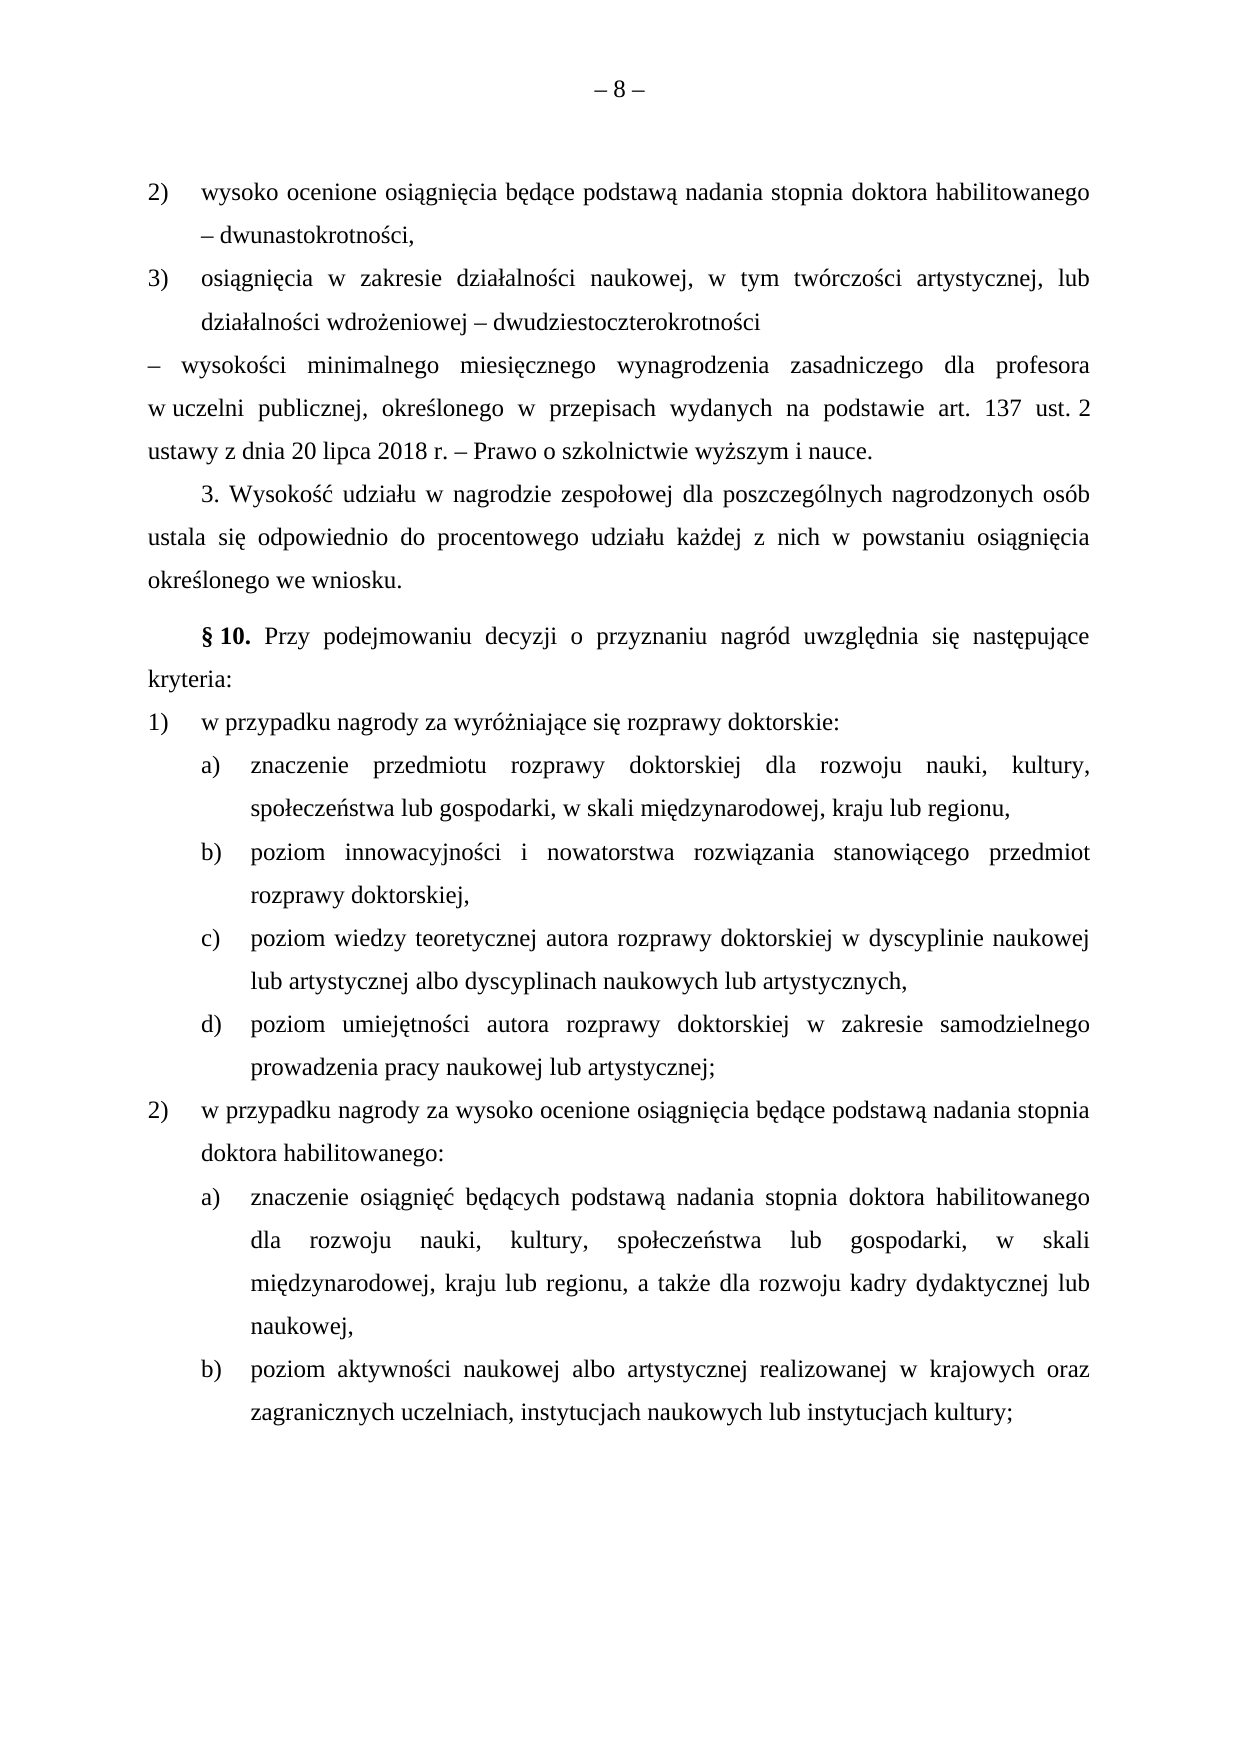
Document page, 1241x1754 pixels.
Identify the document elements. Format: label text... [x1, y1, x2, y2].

text b) poziom innowacyjności i nowatorstwa rozwiązania stanowiącego przedmiot rozprawy doktorskiej, [201, 837, 1091, 908]
text c) poziom wiedzy teoretycznej autora rozprawy doktorskiej w dyscyplinie naukowej lub artystycznej albo dyscyplinach naukowych lub artystycznych, [201, 923, 1091, 995]
text – wysokości minimalnego miesięcznego wynagrodzenia zasadniczego dla profesora w uczelni publicznej, określonego w przepisach wydanych na podstawie art. 137 ust. 2 ustawy z dnia 20 lipca 2018 r. – Prawo o szkolnictwie wyższym i nauce. [148, 350, 1091, 465]
text 2) w przypadku nagrody za wysoko ocenione osiągnięcia będące podstawą nadania stopnia doktora habilitowanego: [148, 1095, 1091, 1167]
text 3) osiągnięcia w zakresie działalności naukowej, w tym twórczości artystycznej, lub działalności wdrożeniowej – dwudziestoczterokrotności [148, 263, 1091, 335]
text 1) w przypadku nagrody za wyróżniające się rozprawy doktorskie: [148, 707, 1091, 736]
text 3. Wysokość udziału w nagrodzie zespołowej dla poszczególnych nagrodzonych osób ustala się odpowiednio do procentowego udziału każdej z nich w powstaniu osiągnięcia określonego we wniosku. [148, 479, 1091, 594]
text § 10. Przy podejmowaniu decyzji o przyznaniu nagród uwzględnia się następujące kryteria: [148, 621, 1091, 693]
text a) znaczenie osiągnięć będących podstawą nadania stopnia doktora habilitowanego dla rozwoju nauki, kultury, społeczeństwa lub gospodarki, w skali międzynarodowej, kraju lub regionu, a także dla rozwoju kadry dydaktycznej lub naukowej, [201, 1182, 1091, 1340]
text 2) wysoko ocenione osiągnięcia będące podstawą nadania stopnia doktora habilitowanego – dwunastokrotności, [148, 177, 1091, 249]
text d) poziom umiejętności autora rozprawy doktorskiej w zakresie samodzielnego prowadzenia pracy naukowej lub artystycznej; [201, 1009, 1091, 1081]
text b) poziom aktywności naukowej albo artystycznej realizowanej w krajowych oraz zagranicznych uczelniach, instytucjach naukowych lub instytucjach kultury; [201, 1354, 1091, 1426]
text a) znaczenie przedmiotu rozprawy doktorskiej dla rozwoju nauki, kultury, społeczeństwa lub gospodarki, w skali międzynarodowej, kraju lub regionu, [201, 750, 1091, 822]
